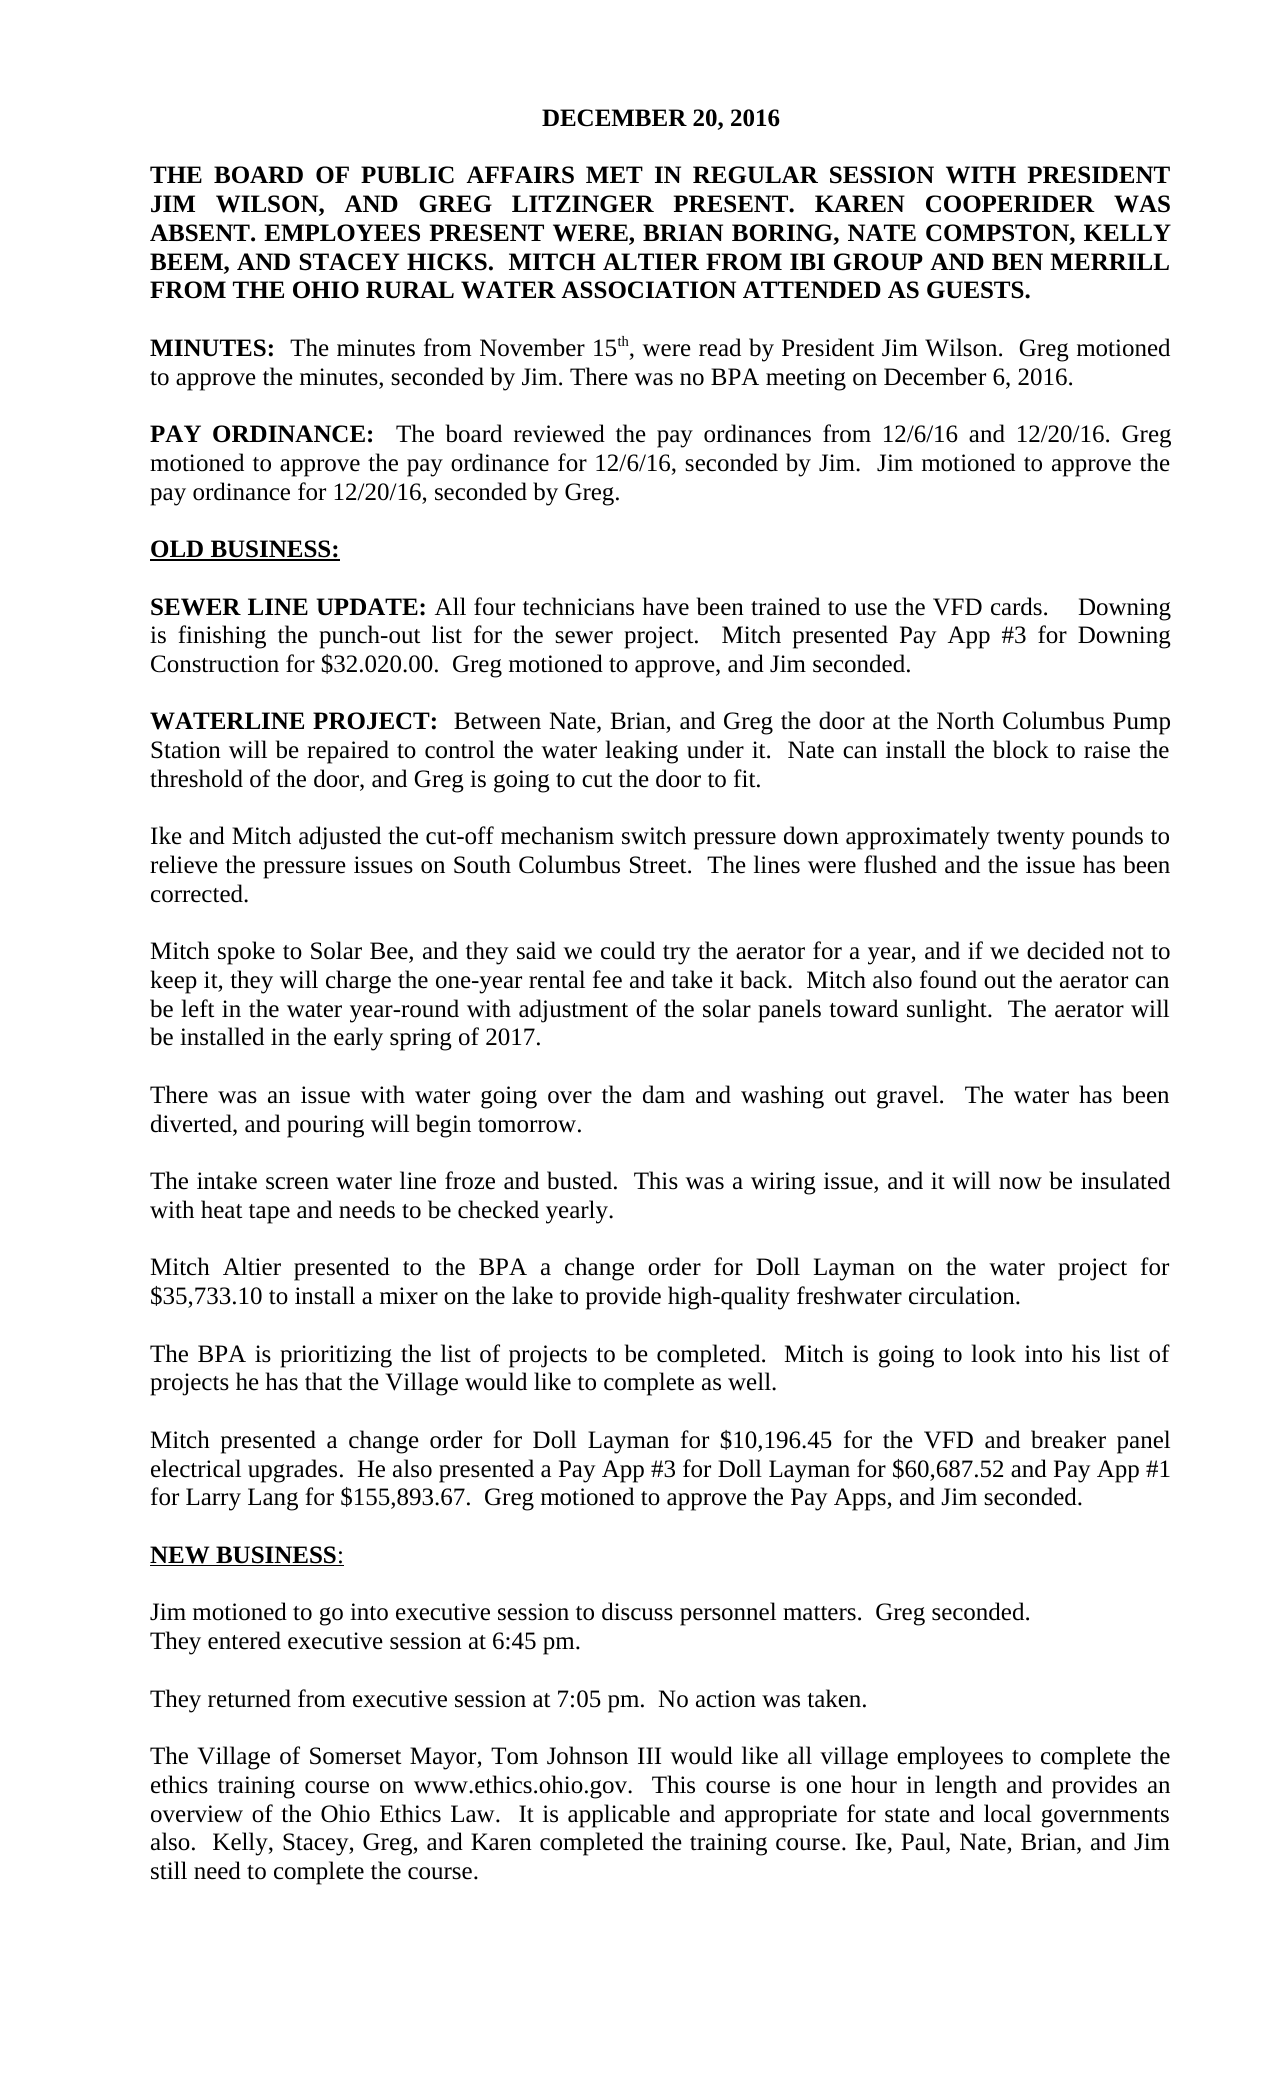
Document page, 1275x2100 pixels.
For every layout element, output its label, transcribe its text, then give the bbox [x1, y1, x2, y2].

text SEWER LINE UPDATE: All four technicians have been trained to use the VFD cards. Downing is finishing the punch-out list for the sewer project. Mitch presented Pay App #3 for Downing Construction for $32.020.00. Greg motioned to approve, and Jim seconded. [150, 592, 1172, 678]
text The BPA is prioritizing the list of projects to be completed. Mitch is going to look into his list of projects he has that the Village would like to complete as well. [150, 1339, 1172, 1396]
text OLD BUSINESS: [150, 534, 1172, 563]
text Jim motioned to go into executive session to discuss personnel matters. Greg seconded. [150, 1597, 1172, 1626]
text Ike and Mitch adjusted the cut-off mechanism switch pressure down approximately twenty pounds to relieve the pressure issues on South Columbus Street. The lines were flushed and the issue has been corrected. [150, 821, 1172, 907]
text PAY ORDINANCE: The board reviewed the pay ordinances from 12/6/16 and 12/20/16. Greg motioned to approve the pay ordinance for 12/6/16, seconded by Jim. Jim motioned to approve the pay ordinance for 12/20/16, seconded by Greg. [150, 419, 1172, 506]
text Mitch Altier presented to the BPA a change order for Doll Layman on the water project for $35,733.10 to install a mixer on the lake to provide high-quality freshwater circulation. [150, 1252, 1172, 1310]
text MINUTES: The minutes from November 15th, were read by President Jim Wilson. Greg motioned to approve the minutes, seconded by Jim. There was no BPA meeting on December 6, 2016. [150, 333, 1172, 391]
text Mitch presented a change order for Doll Layman for $10,196.45 for the VFD and breaker panel electrical upgrades. He also presented a Pay App #3 for Doll Layman for $60,687.52 and Pay App #1 for Larry Lang for $155,893.67. Greg motioned to approve the Pay Apps, and Jim seconded. [150, 1425, 1172, 1511]
text There was an issue with water going over the dam and washing out gravel. The water has been diverted, and pouring will begin tomorrow. [150, 1080, 1172, 1137]
text NEW BUSINESS: [150, 1540, 1172, 1569]
text They entered executive session at 6:45 pm. [150, 1626, 1172, 1655]
text WATERLINE PROJECT: Between Nate, Brian, and Greg the door at the North Columbus Pump Station will be repaired to control the water leaking under it. Nate can install the block to raise the threshold of the door, and Greg is going to cut the door to fit. [150, 706, 1172, 792]
text THE BOARD OF PUBLIC AFFAIRS MET IN REGULAR SESSION WITH PRESIDENT JIM WILSON, AND GREG LITZINGER PRESENT. KAREN COOPERIDER WAS ABSENT. EMPLOYEES PRESENT WERE, BRIAN BORING, NATE COMPSTON, KELLY BEEM, AND STACEY HICKS. MITCH ALTIER FROM IBI GROUP AND BEN MERRILL FROM THE OHIO RURAL WATER ASSOCIATION ATTENDED AS GUESTS. [150, 161, 1172, 304]
text Mitch spoke to Solar Bee, and they said we could try the aerator for a year, and if we decided not to keep it, they will charge the one-year rental fee and take it back. Mitch also found out the aerator can be left in the water year-round with adjustment of the solar panels toward sunlight. The aerator will be installed in the early spring of 2017. [150, 936, 1172, 1051]
text The intake screen water line froze and busted. This was a wiring issue, and it will now be insulated with heat tape and needs to be checked yearly. [150, 1166, 1172, 1224]
text The Village of Somerset Mayor, Tom Johnson III would like all village employees to complete the ethics training course on www.ethics.ohio.gov. This course is one hour in length and provides an overview of the Ohio Ethics Law. It is applicable and appropriate for state and local governments also. Kelly, Stacey, Greg, and Karen completed the training course. Ike, Paul, Nate, Brian, and Jim still need to complete the course. [150, 1741, 1172, 1885]
text DECEMBER 20, 2016 [150, 103, 1172, 132]
text They returned from executive session at 7:05 pm. No action was taken. [150, 1684, 1172, 1712]
